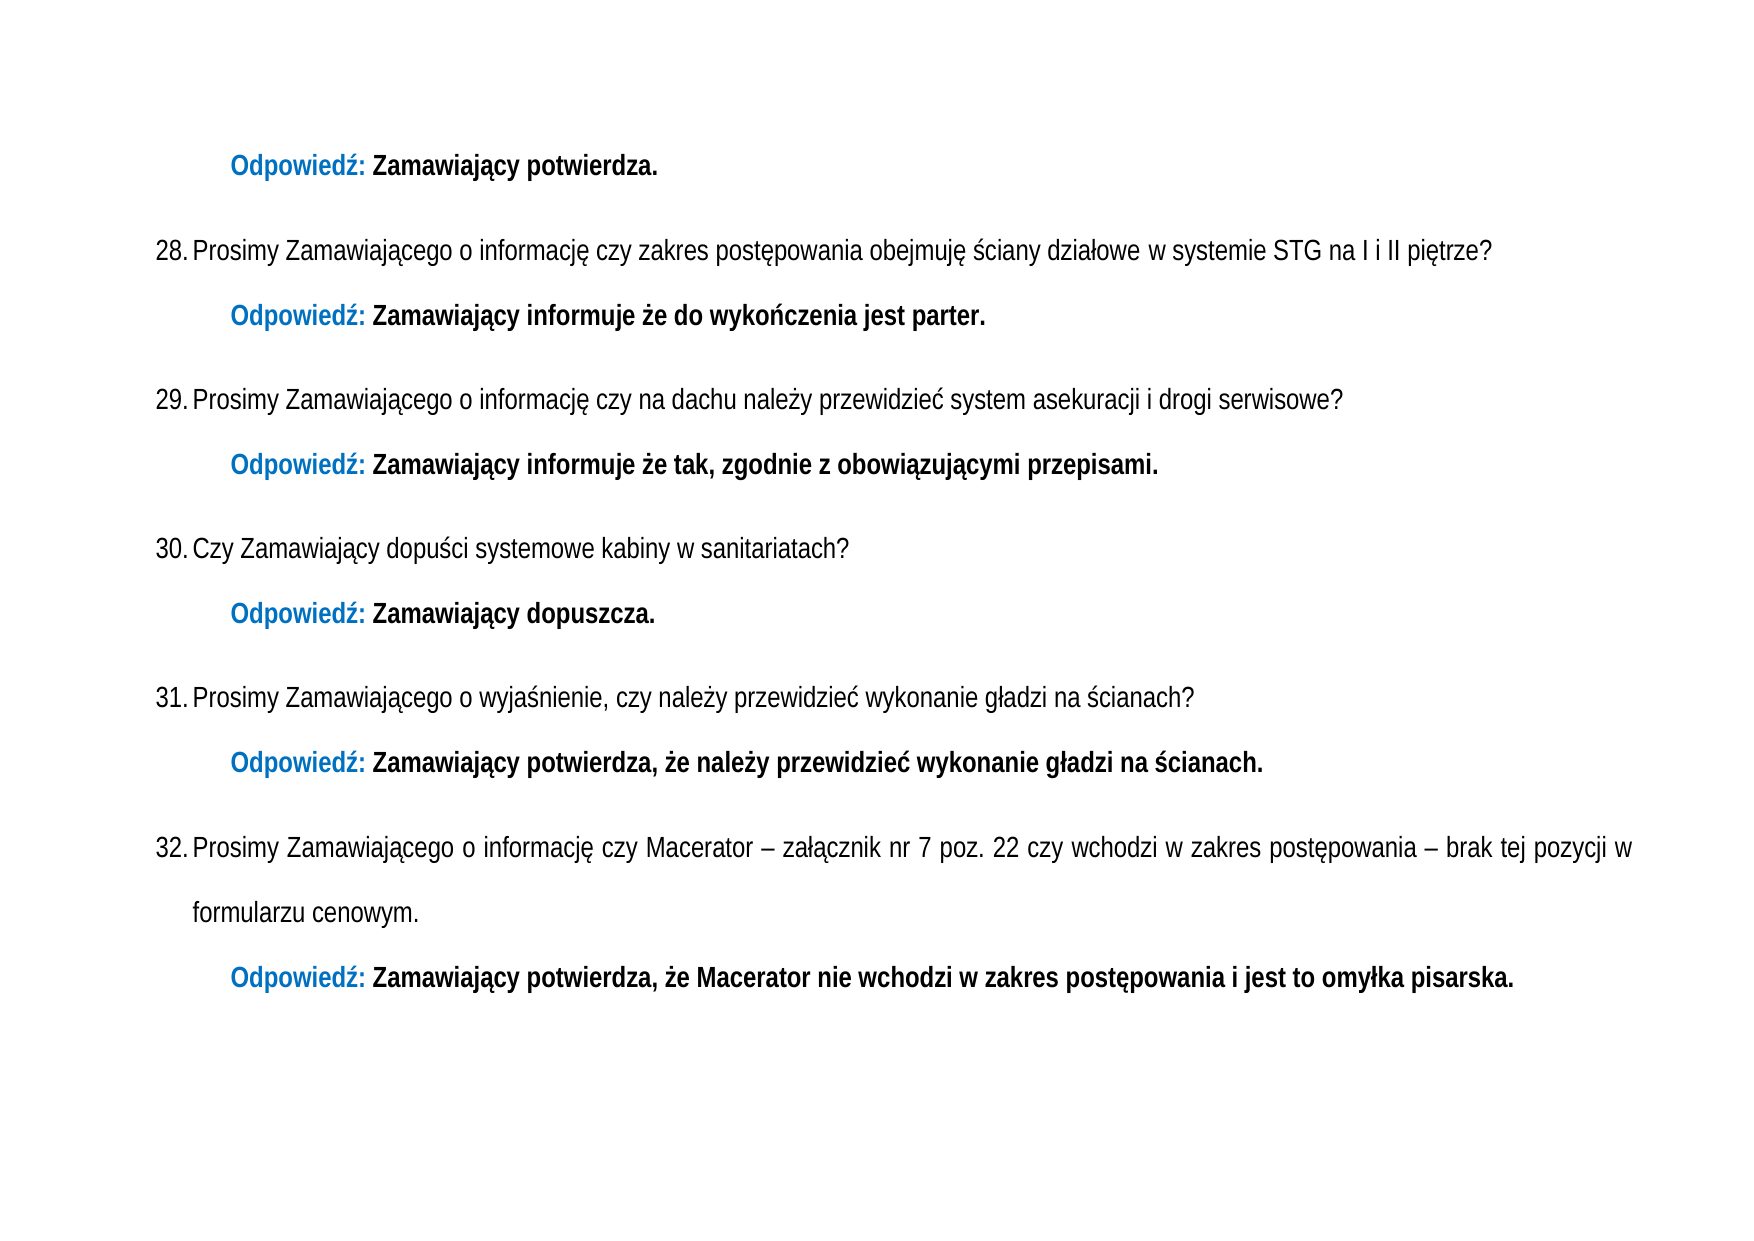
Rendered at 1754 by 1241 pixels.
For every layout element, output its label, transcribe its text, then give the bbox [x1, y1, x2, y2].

list Odpowiedź: Zamawiający dopuszcza. [230, 580, 1636, 645]
list Odpowiedź: Zamawiający potwierdza. [230, 133, 1636, 198]
list Odpowiedź: Zamawiający informuje że do wykończenia jest parter. [230, 282, 1636, 347]
list Odpowiedź: Zamawiający potwierdza, że Macerator nie wchodzi w zakres postępowania i jest to omyłka pisarska. [230, 944, 1636, 1009]
list Prosimy Zamawiającego o wyjaśnienie, czy należy przewidzieć wykonanie gładzi na ścianach? [155, 665, 1636, 730]
list Czy Zamawiający dopuści systemowe kabiny w sanitariatach? [155, 515, 1636, 580]
list Odpowiedź: Zamawiający potwierdza, że należy przewidzieć wykonanie gładzi na ścianach. [230, 730, 1636, 795]
list Prosimy Zamawiającego o informację czy Macerator – załącznik nr 7 poz. 22 czy wchodzi w zakres postępowania – brak tej pozycji w formularzu cenowym. [155, 814, 1636, 944]
list Prosimy Zamawiającego o informację czy zakres postępowania obejmuję ściany działowe w systemie STG na I i II piętrze? [155, 217, 1636, 282]
list Prosimy Zamawiającego o informację czy na dachu należy przewidzieć system asekuracji i drogi serwisowe? [155, 366, 1636, 431]
list Odpowiedź: Zamawiający informuje że tak, zgodnie z obowiązującymi przepisami. [230, 431, 1636, 496]
